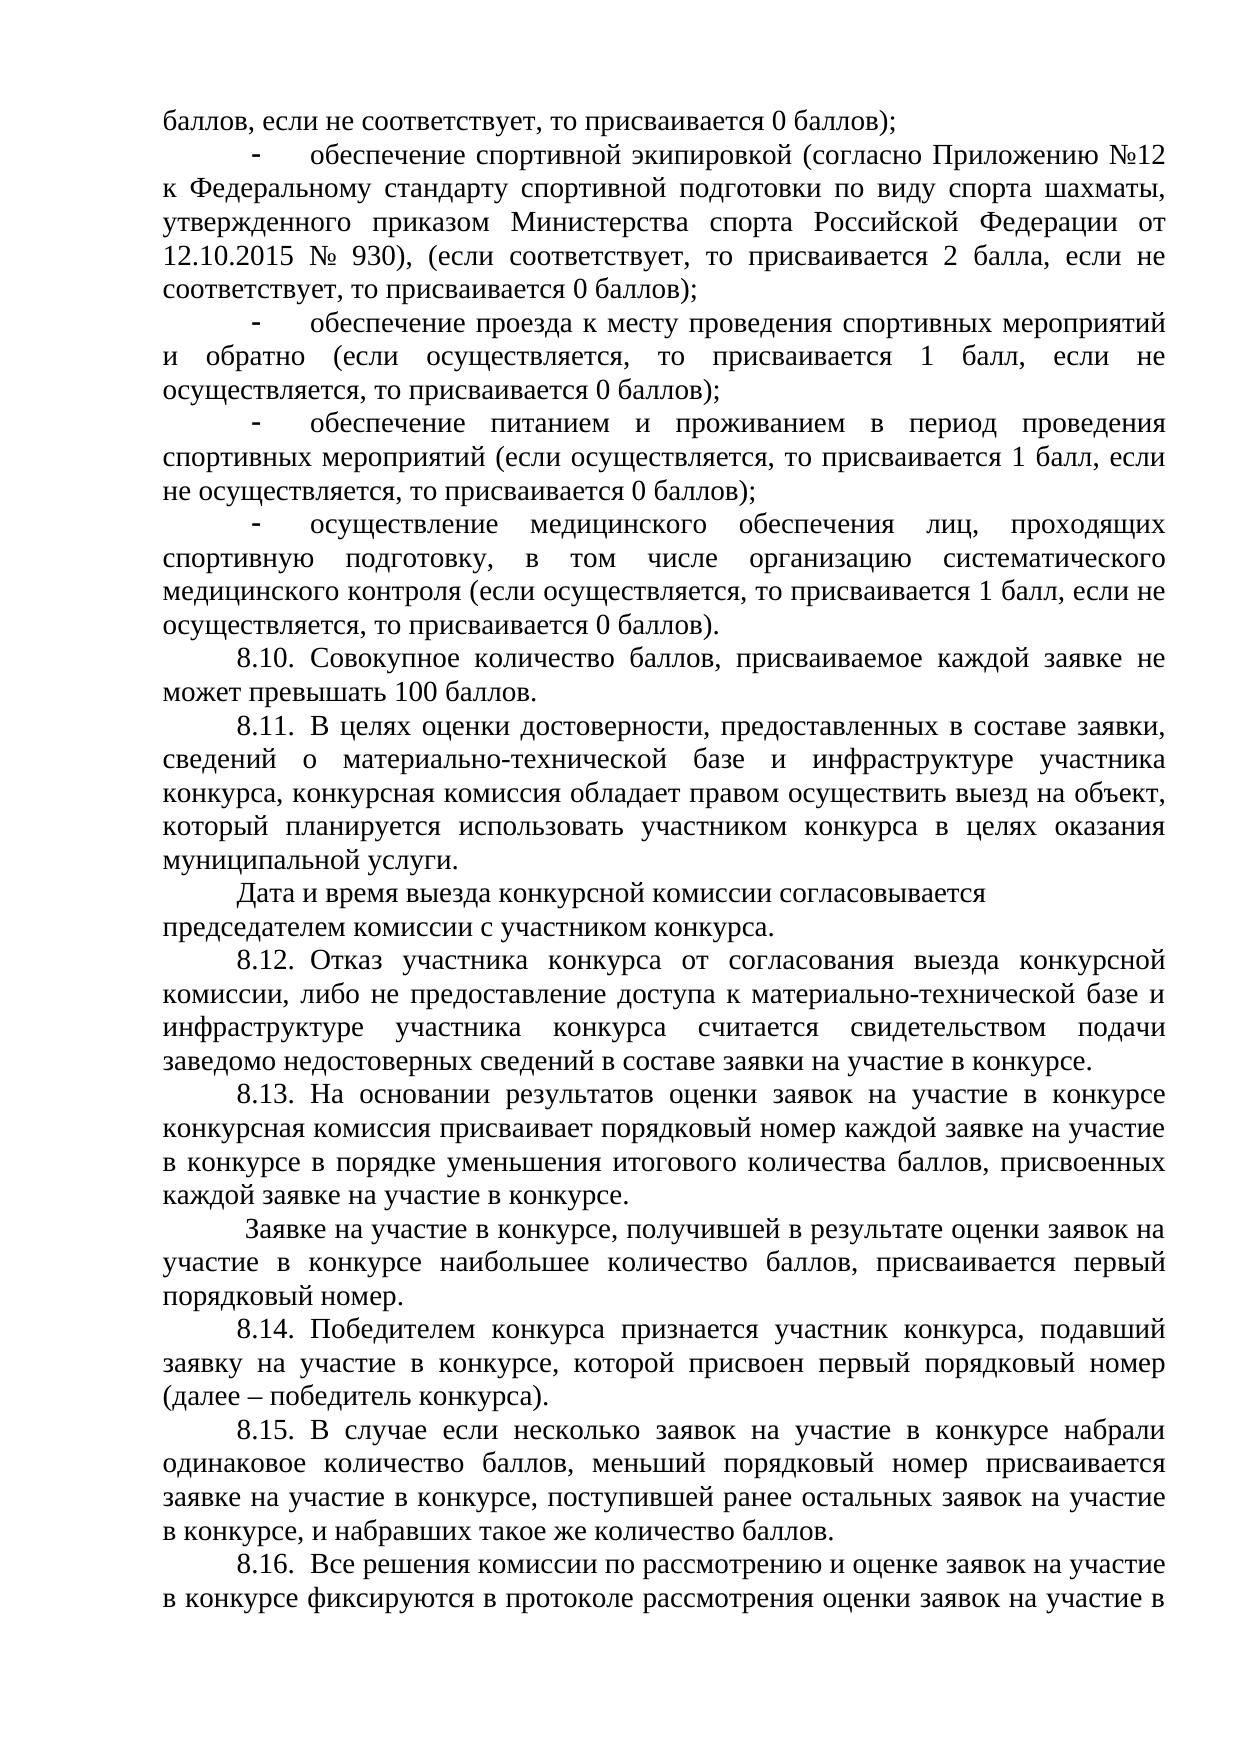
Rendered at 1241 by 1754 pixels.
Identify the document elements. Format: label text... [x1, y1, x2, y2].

list В случае если несколько заявок на участие в конкурсе набрали одинаковое количество баллов, меньший порядковый номер присваивается заявке на участие в конкурсе, поступившей ранее остальных заявок на участие в конкурсе, и набравших такое же количество баллов. [162, 1412, 1167, 1546]
text Заявке на участие в конкурсе, получившей в результате оценки заявок на участие в конкурсе наибольшее количество баллов, присваивается первый порядковый номер. [162, 1211, 1167, 1311]
list В целях оценки достоверности, предоставленных в составе заявки, сведений о материально-технической базе и инфраструктуре участника конкурса, конкурсная комиссия обладает правом осуществить выезд на объект, который планируется использовать участником конкурса в целях оказания муниципальной услуги. [162, 708, 1167, 875]
list Победителем конкурса признается участник конкурса, подавший заявку на участие в конкурсе, которой присвоен первый порядковый номер (далее – победитель конкурса). [162, 1311, 1167, 1412]
list обеспечение спортивной экипировкой (согласно Приложению №12 к Федеральному стандарту спортивной подготовки по виду спорта шахматы, утвержденного приказом Министерства спорта Российской Федерации от 12.10.2015 № 930), (если соответствует, то присваивается 2 балла, если не соответствует, то присваивается 0 баллов); [162, 137, 1167, 305]
list обеспечение питанием и проживанием в период проведения спортивных мероприятий (если осуществляется, то присваивается 1 балл, если не осуществляется, то присваивается 0 баллов); [162, 406, 1167, 506]
text Дата и время выезда конкурсной комиссии согласовывается [236, 875, 1167, 909]
list осуществление медицинского обеспечения лиц, проходящих спортивную подготовку, в том числе организацию систематического медицинского контроля (если осуществляется, то присваивается 1 балл, если не осуществляется, то присваивается 0 баллов). [162, 506, 1167, 641]
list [162, 103, 1167, 137]
list обеспечение проезда к месту проведения спортивных мероприятий и обратно (если осуществляется, то присваивается 1 балл, если не осуществляется, то присваивается 0 баллов); [162, 305, 1167, 406]
list Отказ участника конкурса от согласования выезда конкурсной комиссии, либо не предоставление доступа к материально-технической базе и инфраструктуре участника конкурса считается свидетельством подачи заведомо недостоверных сведений в составе заявки на участие в конкурсе. [162, 942, 1167, 1077]
list Совокупное количество баллов, присваиваемое каждой заявке не может превышать 100 баллов. [162, 641, 1167, 708]
text председателем комиссии с участником конкурса. [162, 909, 1167, 942]
list На основании результатов оценки заявок на участие в конкурсе конкурсная комиссия присваивает порядковый номер каждой заявке на участие в конкурсе в порядке уменьшения итогового количества баллов, присвоенных каждой заявке на участие в конкурсе. [162, 1077, 1167, 1211]
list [162, 1546, 1167, 1613]
